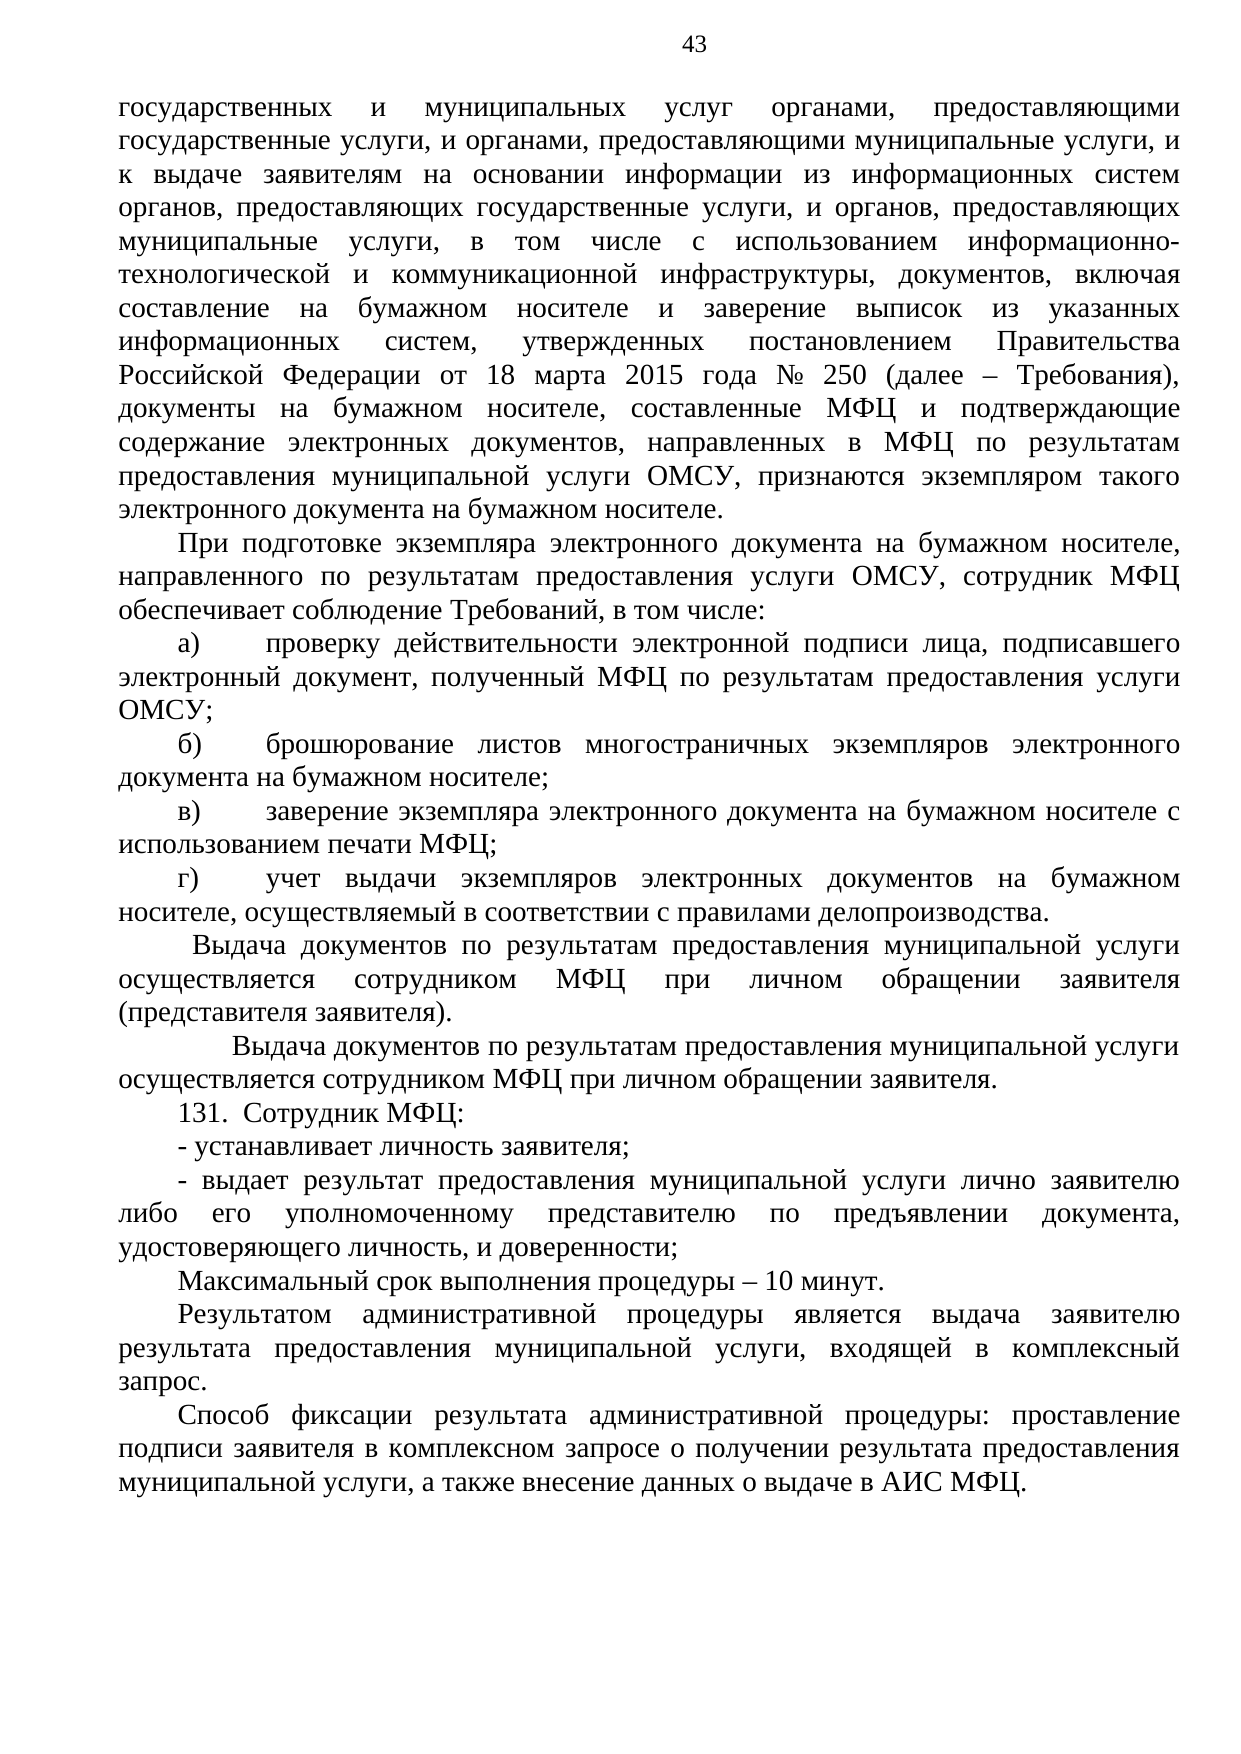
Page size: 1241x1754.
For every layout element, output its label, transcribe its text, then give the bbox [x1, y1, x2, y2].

text - выдает результат предоставления муниципальной услуги лично заявителю либо его уполномоченному представителю по предъявлении документа, удостоверяющего личность, и доверенности; [118, 1162, 1181, 1263]
text б) брошюрование листов многостраничных экземпляров электронного документа на бумажном носителе; [118, 726, 1181, 793]
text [118, 89, 1181, 525]
text в) заверение экземпляра электронного документа на бумажном носителе с использованием печати МФЦ; [118, 793, 1181, 860]
text - устанавливает личность заявителя; [118, 1128, 1181, 1162]
text Выдача документов по результатам предоставления муниципальной услуги осуществляется сотрудником МФЦ при личном обращении заявителя (представителя заявителя). [118, 927, 1181, 1028]
text Максимальный срок выполнения процедуры – 10 минут. [118, 1263, 1181, 1296]
text а) проверку действительности электронной подписи лица, подписавшего электронный документ, полученный МФЦ по результатам предоставления услуги ОМСУ; [118, 625, 1181, 726]
text 131. Сотрудник МФЦ: [118, 1095, 1181, 1128]
text Способ фиксации результата административной процедуры: проставление подписи заявителя в комплексном запросе о получении результата предоставления муниципальной услуги, а также внесение данных о выдаче в АИС МФЦ. [118, 1397, 1181, 1497]
text г) учет выдачи экземпляров электронных документов на бумажном носителе, осуществляемый в соответствии с правилами делопроизводства. [118, 860, 1181, 927]
text При подготовке экземпляра электронного документа на бумажном носителе, направленного по результатам предоставления услуги ОМСУ, сотрудник МФЦ обеспечивает соблюдение Требований, в том числе: [118, 525, 1181, 625]
text Выдача документов по результатам предоставления муниципальной услуги осуществляется сотрудником МФЦ при личном обращении заявителя. [118, 1028, 1181, 1095]
text Результатом административной процедуры является выдача заявителю результата предоставления муниципальной услуги, входящей в комплексный запрос. [118, 1296, 1181, 1397]
